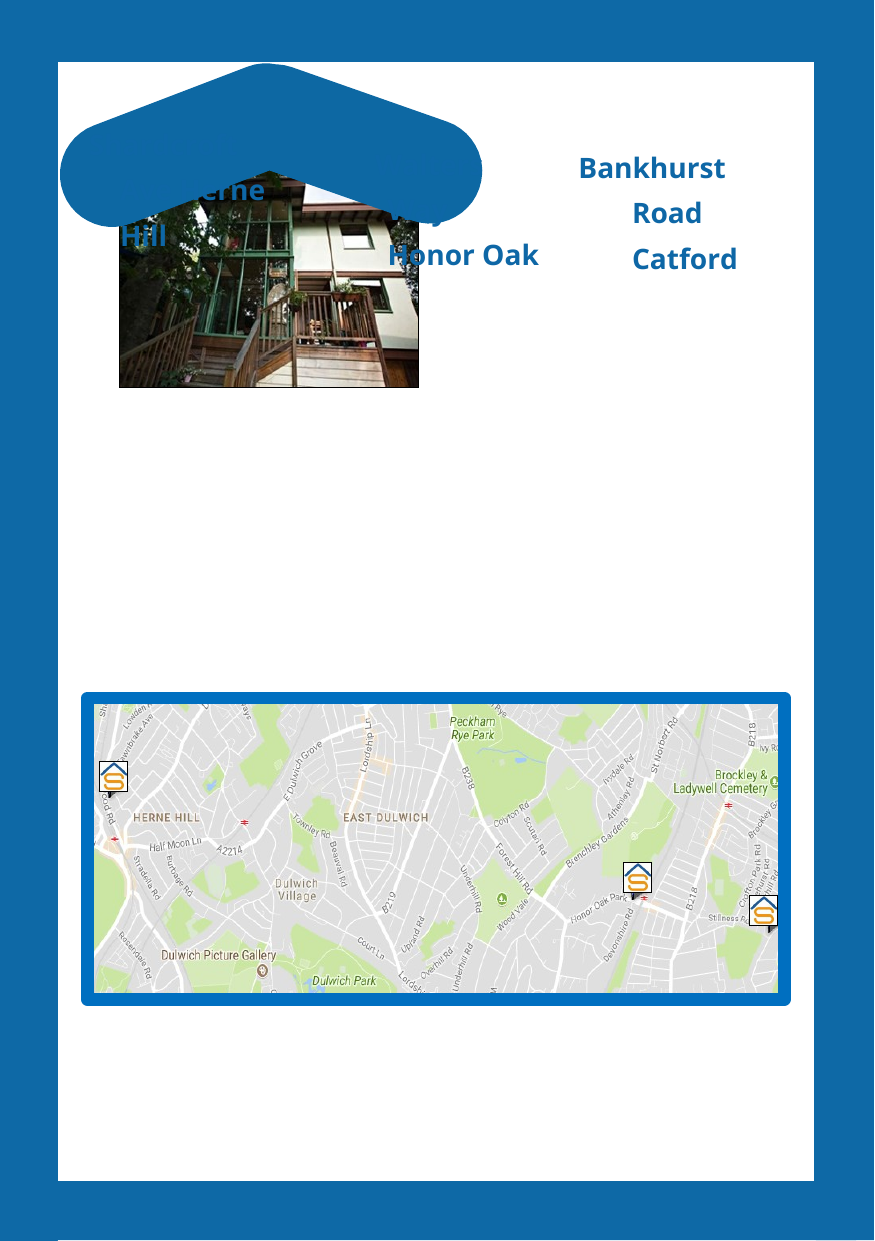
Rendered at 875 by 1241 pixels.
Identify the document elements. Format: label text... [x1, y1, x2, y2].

text Walters Way Honor Oak [375, 145, 539, 274]
text Bankhurst Road Catford [578, 149, 785, 277]
picture [94, 704, 778, 993]
picture [120, 177, 418, 387]
picture [750, 896, 777, 925]
text Shardcroft Ave Herne Hill [88, 125, 286, 254]
